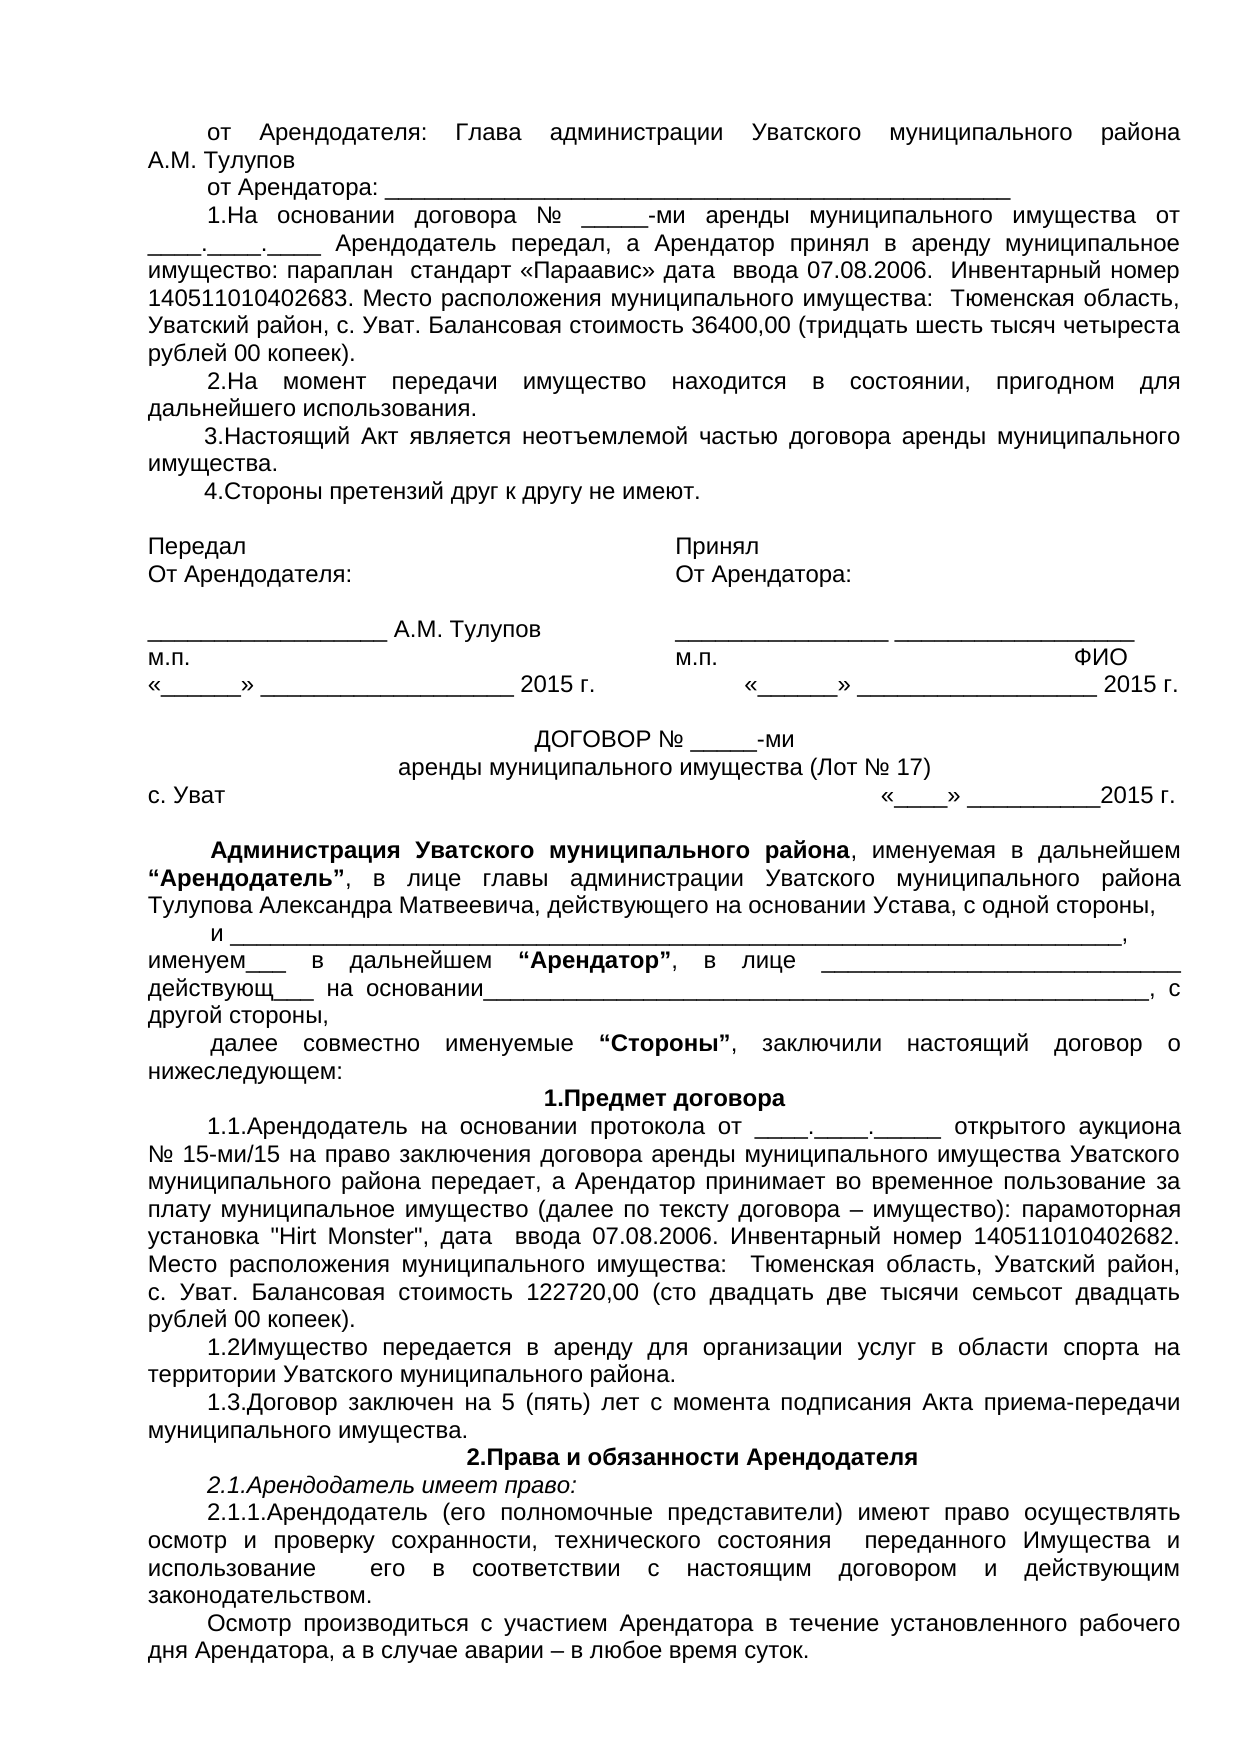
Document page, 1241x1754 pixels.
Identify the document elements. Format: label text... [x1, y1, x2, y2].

text 1.На основании договора № _____-ми аренды муниципального имущества от ____.____.____ Арендодатель передал, а Арендатор принял в аренду муниципальное имущество: параплан стандарт «Параавис» дата ввода 07.08.2006. Инвентарный номер 140511010402683. Место расположения муниципального имущества: Тюменская область, Уватский район, с. Уват. Балансовая стоимость 36400,00 (тридцать шесть тысяч четыреста рублей 00 копеек). [148, 201, 1181, 367]
text с. Уват «____» __________2015 г. [148, 781, 1181, 808]
text далее совместно именуемые “Стороны”, заключили настоящий договор о нижеследующем: [148, 1029, 1181, 1084]
text Осмотр производиться с участием Арендатора в течение установленного рабочего дня Арендатора, а в случае аварии – в любое время суток. [148, 1609, 1181, 1664]
text 1.2Имущество передается в аренду для организации услуг в области спорта на территории Уватского муниципального района. [148, 1333, 1181, 1388]
text 2.1.1.Арендодатель (его полномочные представители) имеют право осуществлять осмотр и проверку сохранности, технического состояния переданного Имущества и использование его в соответствии с настоящим договором и действующим законодательством. [148, 1498, 1181, 1609]
text от Арендатора: _______________________________________________ [148, 173, 1181, 201]
text 1.3.Договор заключен на 5 (пять) лет с момента подписания Акта приема-передачи муниципального имущества. [148, 1388, 1181, 1443]
text 3.Настоящий Акт является неотъемлемой частью договора аренды муниципального имущества. [148, 422, 1181, 477]
text 1.1.Арендодатель на основании протокола от ____.____._____ открытого аукциона № 15-ми/15 на право заключения договора аренды муниципального имущества Уватского муниципального района передает, а Арендатор принимает во временное пользование за плату муниципальное имущество (далее по тексту договора – имущество): парамоторная установка "Hirt Monster", дата ввода 07.08.2006. Инвентарный номер 140511010402682. Место расположения муниципального имущества: Тюменская область, Уватский район, с. Уват. Балансовая стоимость 122720,00 (сто двадцать две тысячи семьсот двадцать рублей 00 копеек). [148, 1112, 1181, 1333]
text аренды муниципального имущества (Лот № 17) [148, 753, 1181, 781]
text Администрация Уватского муниципального района, именуемая в дальнейшем “Арендодатель”, в лице главы администрации Уватского муниципального района Тулупова Александра Матвеевича, действующего на основании Устава, с одной стороны, [148, 836, 1181, 919]
table_header Передал От Арендодателя: __________________ А.М. Тулупов м.п. [136, 532, 664, 670]
text и ___________________________________________________________________, [148, 919, 1181, 946]
text от Арендодателя: Глава администрации Уватского муниципального района А.М. Тулупов [148, 118, 1181, 173]
text 2.1.Арендодатель имеет право: [148, 1471, 1181, 1498]
text 1.Предмет договора [148, 1084, 1181, 1112]
text «______» ___________________ 2015 г. «______» __________________ 2015 г. [148, 670, 1181, 698]
text 4.Стороны претензий друг к другу не имеют. [148, 477, 1181, 504]
text ДОГОВОР № _____-ми [148, 725, 1181, 753]
text 2.Права и обязанности Арендодателя [148, 1443, 1181, 1471]
text именуем___ в дальнейшем “Арендатор”, в лице ___________________________ действующ___ на основании__________________________________________________, с другой стороны, [148, 946, 1181, 1029]
table_header Принял От Арендатора: ________________ __________________ м.п. ФИО [664, 532, 1163, 670]
text 2.На момент передачи имущество находится в состоянии, пригодном для дальнейшего использования. [148, 367, 1181, 422]
